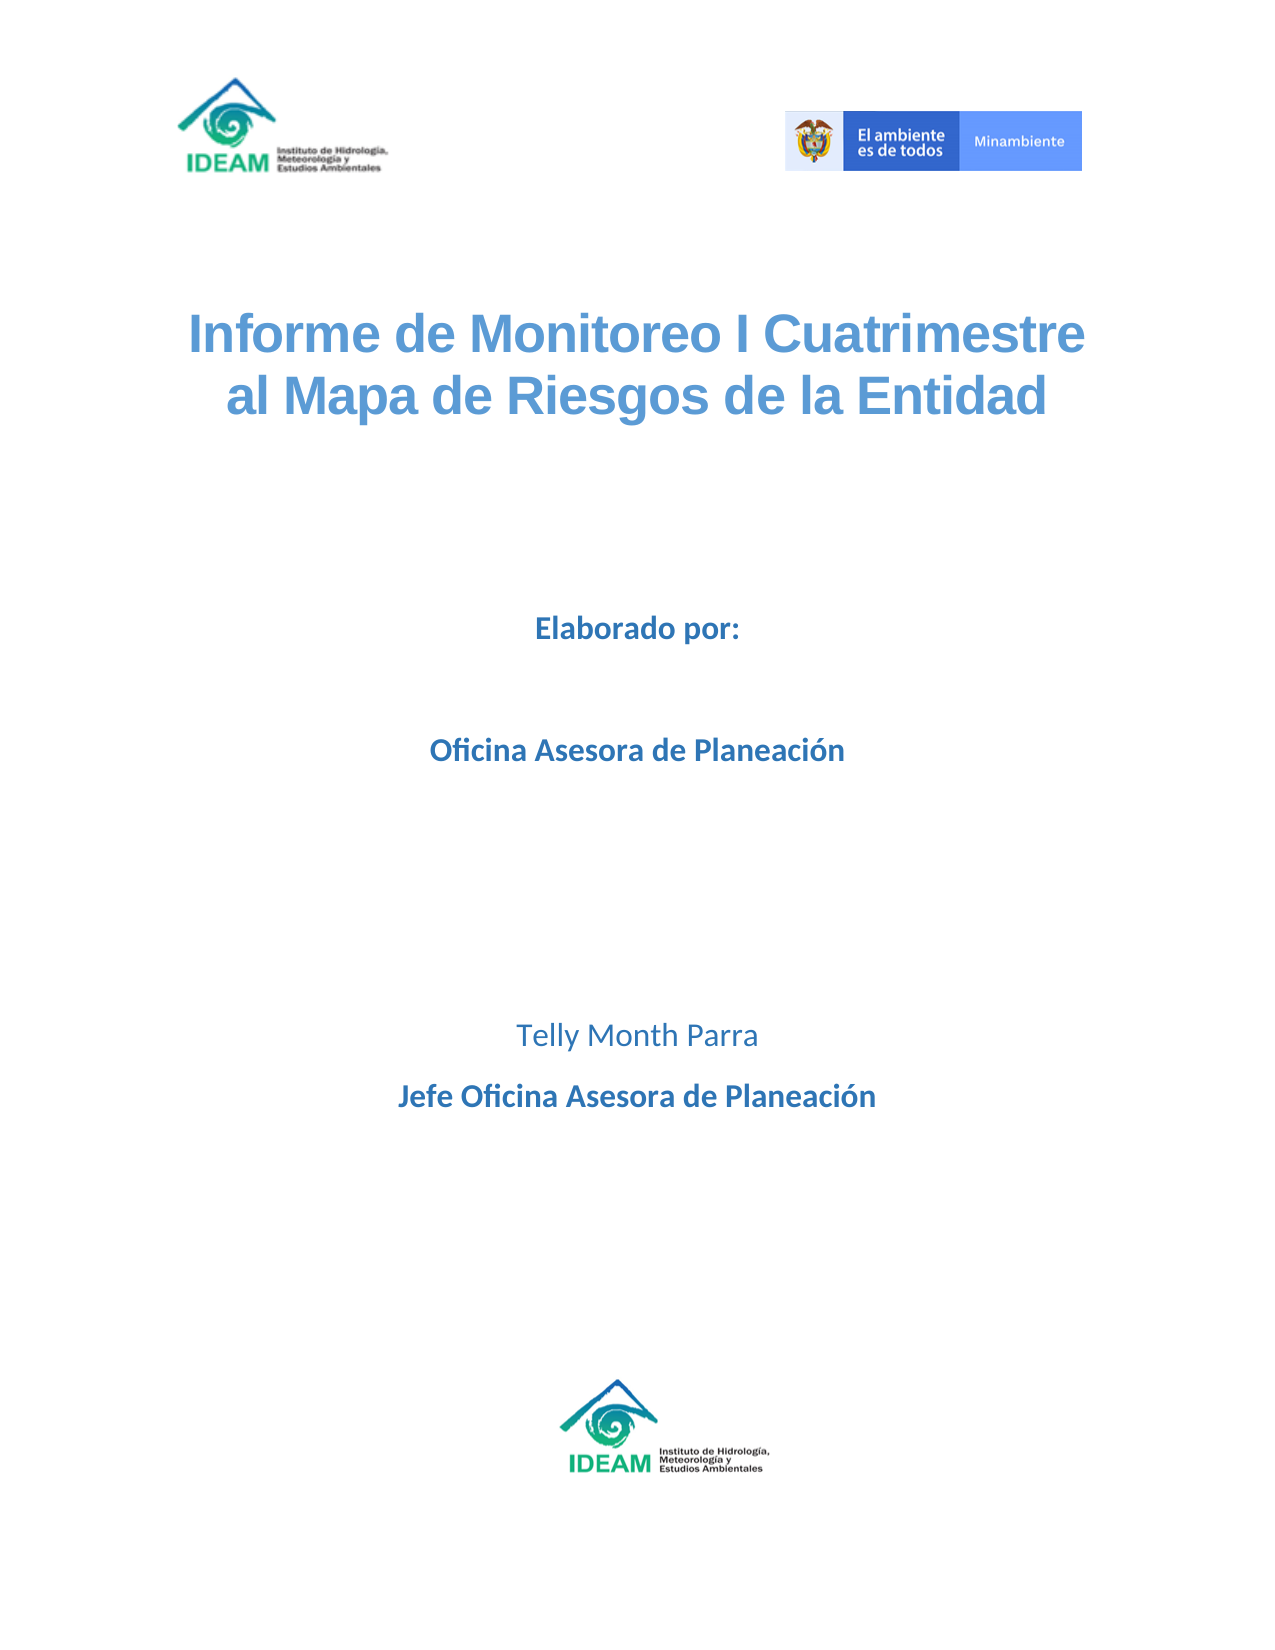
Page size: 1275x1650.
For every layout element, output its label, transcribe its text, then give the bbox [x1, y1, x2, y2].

picture [785, 111, 1082, 171]
title Informe de Monitoreo I Cuatrimestre al Mapa de Riesgos de la Entidad [177, 301, 1098, 426]
text Jefe Oficina Asesora de Planeación [177, 1075, 1098, 1116]
text Oficina Asesora de Planeación [177, 729, 1098, 769]
picture [204, 1363, 1125, 1498]
picture [177, 73, 401, 190]
text Telly Month Parra [177, 1014, 1098, 1055]
text Elaborado por: [177, 607, 1098, 647]
